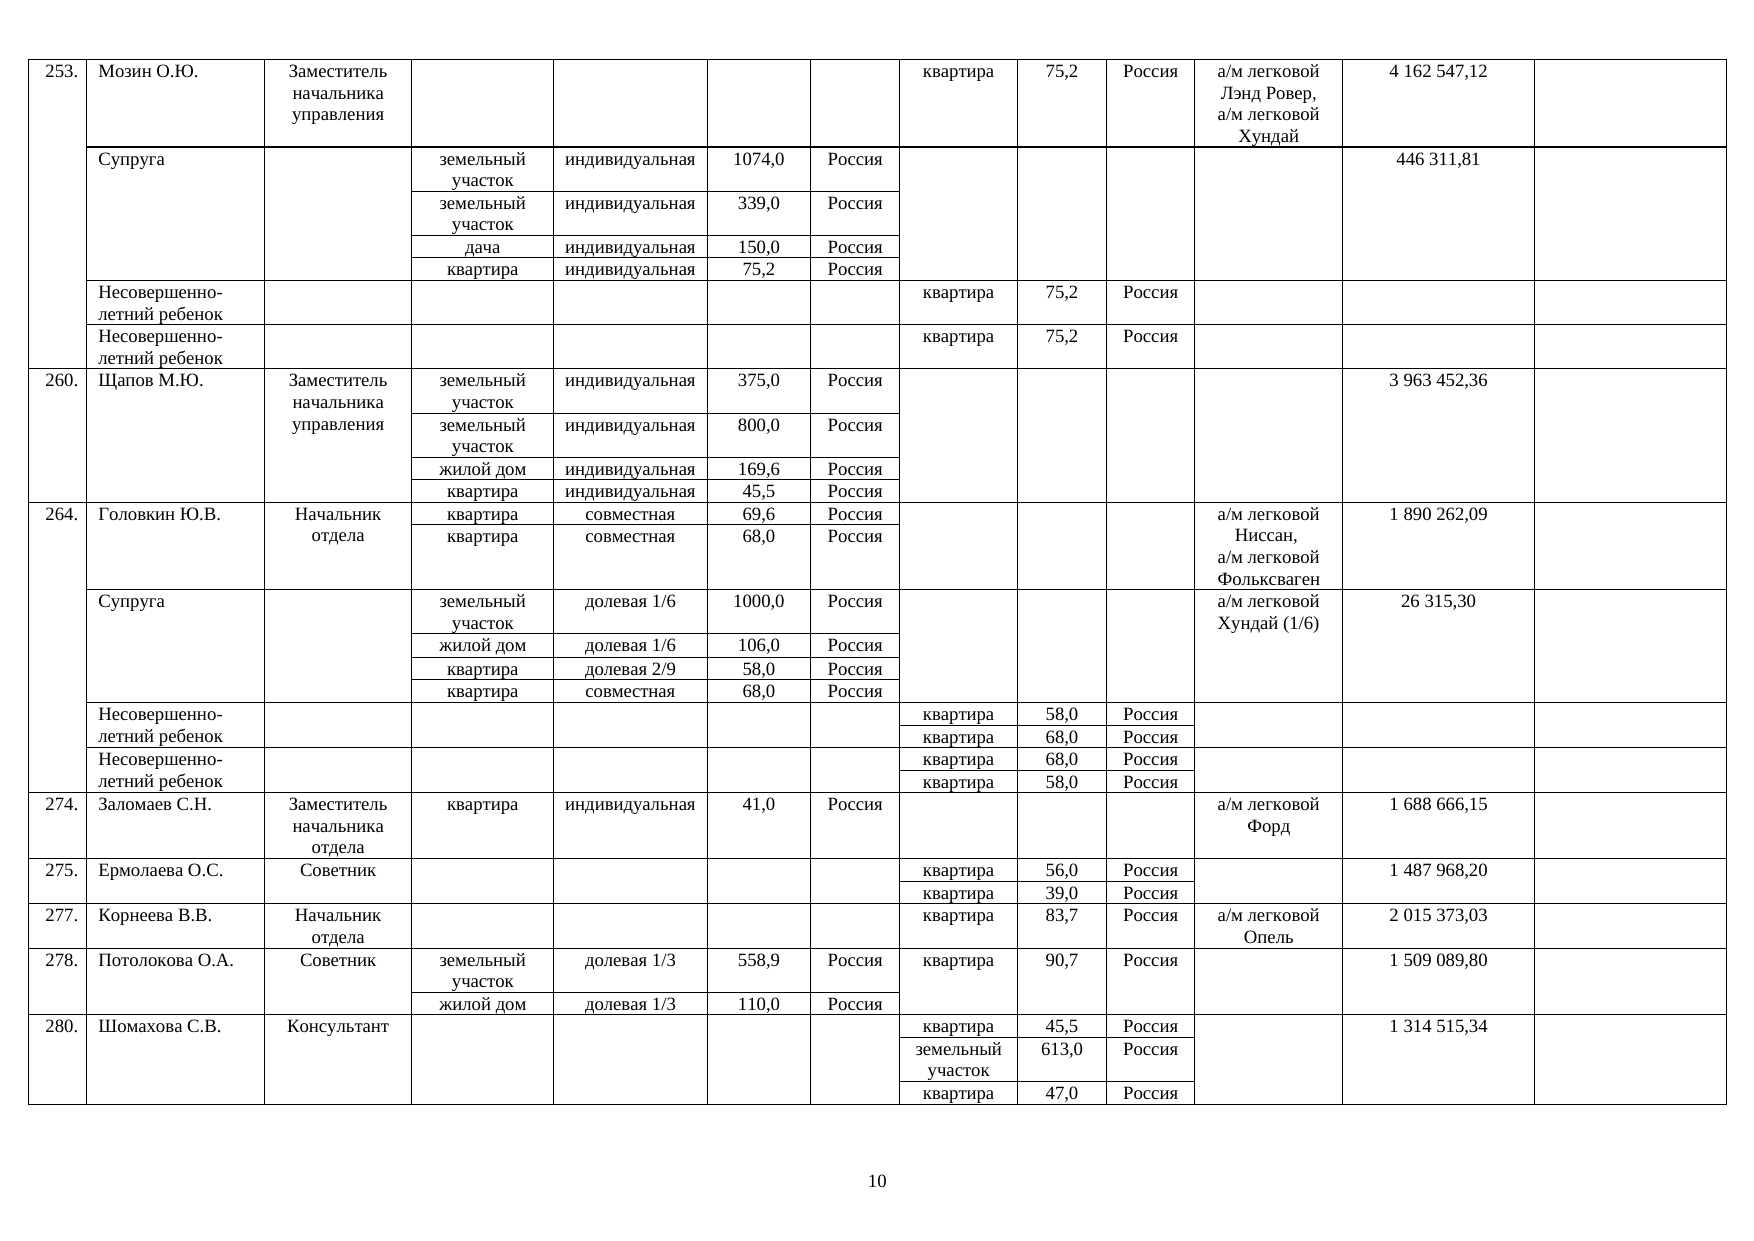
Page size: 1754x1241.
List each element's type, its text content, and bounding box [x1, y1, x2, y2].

table_cell [811, 1015, 899, 1103]
table_cell 446 311,81 [1343, 148, 1534, 280]
table_cell [29, 904, 86, 947]
table_cell 1 890 262,09 [1343, 503, 1534, 589]
table_cell [1535, 904, 1726, 947]
table_cell жилой дом [412, 634, 553, 657]
table_cell а/м легковой Ниссан, а/м легковой Фольксваген [1195, 503, 1342, 589]
table_cell а/м легковой Опель [1195, 904, 1342, 947]
table_cell [554, 703, 707, 747]
table_cell [412, 859, 553, 903]
table_cell квартира [412, 503, 553, 524]
table_cell Россия [811, 634, 899, 657]
table_cell Потолокова О.А. [87, 949, 264, 1014]
table_cell 375,0 [708, 369, 810, 412]
table_cell 58,0 [708, 658, 810, 679]
table_cell долевая 1/3 [554, 993, 707, 1014]
table_cell дача [412, 236, 553, 257]
table_cell 75,2 [1018, 281, 1106, 324]
table_cell 558,9 [708, 949, 810, 992]
table_cell Россия [1107, 859, 1194, 881]
table_cell [554, 325, 707, 368]
table_cell [1535, 148, 1726, 280]
table_cell квартира [900, 949, 1017, 1014]
table_cell Россия [1107, 703, 1194, 724]
table_cell квартира [900, 726, 1017, 747]
table_cell [1343, 325, 1534, 368]
table_cell Супруга [87, 148, 264, 280]
table_header Заместитель начальника управления [265, 60, 411, 146]
table_cell [708, 703, 810, 747]
table_cell земельный участок [900, 1038, 1017, 1081]
table_cell Россия [1107, 748, 1194, 770]
table_header квартира [900, 60, 1017, 146]
table_cell [554, 859, 707, 903]
table_cell 41,0 [708, 793, 810, 858]
table_cell 1 509 089,80 [1343, 949, 1534, 1014]
table_cell [900, 793, 1017, 858]
table_cell 169,6 [708, 458, 810, 479]
table_cell Россия [811, 658, 899, 679]
table_cell [1343, 703, 1534, 747]
table_cell 45,5 [708, 480, 810, 502]
table_cell [900, 148, 1017, 280]
table_cell 45,5 [1018, 1015, 1106, 1037]
table_cell [265, 703, 411, 747]
table_cell квартира [412, 525, 553, 589]
table_cell Россия [811, 148, 899, 191]
table_cell Начальник отдела [265, 503, 411, 589]
table_cell [1195, 369, 1342, 502]
table_cell квартира [900, 904, 1017, 947]
table_cell [811, 748, 899, 792]
table_cell [1107, 369, 1194, 502]
table_cell [554, 748, 707, 792]
table_cell Заломаев С.Н. [87, 793, 264, 858]
table_cell 1 688 666,15 [1343, 793, 1534, 858]
table_cell 613,0 [1018, 1038, 1106, 1081]
table_cell Россия [811, 414, 899, 457]
table_cell Россия [811, 258, 899, 280]
table_cell долевая 1/6 [554, 590, 707, 633]
table_cell [1343, 748, 1534, 792]
table_header а/м легковой Лэнд Ровер, а/м легковой Хундай [1195, 60, 1342, 146]
table_cell [1535, 859, 1726, 903]
table_cell 1 314 515,34 [1343, 1015, 1534, 1103]
table_cell [29, 859, 86, 903]
table_cell Россия [811, 993, 899, 1014]
table_cell индивидуальная [554, 793, 707, 858]
table_cell Россия [1107, 325, 1194, 368]
table_cell [1343, 281, 1534, 324]
table_cell 1000,0 [708, 590, 810, 633]
table_cell [1195, 148, 1342, 280]
table_cell квартира [412, 258, 553, 280]
table_cell квартира [900, 771, 1017, 792]
table_cell [29, 1015, 86, 1103]
table_cell 110,0 [708, 993, 810, 1014]
table_cell [1107, 590, 1194, 702]
table_cell квартира [412, 793, 553, 858]
table_cell земельный участок [412, 192, 553, 235]
table_cell 1 487 968,20 [1343, 859, 1534, 903]
table_cell 2 015 373,03 [1343, 904, 1534, 947]
table_cell индивидуальная [554, 192, 707, 235]
table_cell Россия [811, 236, 899, 257]
table_cell совместная [554, 680, 707, 702]
table_cell а/м легковой Форд [1195, 793, 1342, 858]
table_cell [811, 904, 899, 947]
table_cell [1107, 793, 1194, 858]
table_cell 1074,0 [708, 148, 810, 191]
table_cell 58,0 [1018, 771, 1106, 792]
table_cell квартира [412, 480, 553, 502]
table_cell [1535, 281, 1726, 324]
table_cell долевая 1/3 [554, 949, 707, 992]
table_cell [412, 325, 553, 368]
table_cell [1535, 503, 1726, 589]
table_cell [265, 325, 411, 368]
table_cell индивидуальная [554, 414, 707, 457]
table_cell Россия [1107, 1082, 1194, 1103]
table_cell 75,2 [708, 258, 810, 280]
table_cell [900, 590, 1017, 702]
table_cell [554, 904, 707, 947]
table_cell [1535, 369, 1726, 502]
table_cell [811, 281, 899, 324]
table_cell Россия [811, 503, 899, 524]
table_cell квартира [412, 658, 553, 679]
table_cell квартира [900, 1015, 1017, 1037]
table_cell 75,2 [1018, 325, 1106, 368]
table_cell Несовершенно-летний ребенок [87, 748, 264, 792]
table_cell 68,0 [1018, 748, 1106, 770]
table_cell [1535, 949, 1726, 1014]
table_cell [554, 1015, 707, 1103]
table_cell Щапов М.Ю. [87, 369, 264, 502]
table_cell Россия [1107, 904, 1194, 947]
table_cell индивидуальная [554, 148, 707, 191]
table_cell [1195, 325, 1342, 368]
table_cell [1535, 590, 1726, 702]
table_cell [1195, 703, 1342, 747]
table_cell [29, 369, 86, 502]
table_cell [265, 281, 411, 324]
table_cell Россия [1107, 1038, 1194, 1081]
table_cell 56,0 [1018, 859, 1106, 881]
table_cell квартира [900, 748, 1017, 770]
table_cell Россия [811, 525, 899, 589]
table_cell индивидуальная [554, 236, 707, 257]
table_cell [1107, 148, 1194, 280]
table_header [29, 60, 86, 368]
table_cell 26 315,30 [1343, 590, 1534, 702]
table_cell [1195, 949, 1342, 1014]
table_cell Россия [1107, 771, 1194, 792]
table_cell [412, 1015, 553, 1103]
table_header Мозин О.Ю. [87, 60, 264, 146]
table_cell Россия [1107, 726, 1194, 747]
table_header 75,2 [1018, 60, 1106, 146]
table_header Россия [1107, 60, 1194, 146]
table_cell [811, 325, 899, 368]
table_cell Несовершенно-летний ребенок [87, 281, 264, 324]
table_header [708, 60, 810, 146]
table_cell Головкин Ю.В. [87, 503, 264, 589]
table_cell [1535, 703, 1726, 747]
table_cell долевая 1/6 [554, 634, 707, 657]
table_cell квартира [900, 882, 1017, 903]
table_cell 106,0 [708, 634, 810, 657]
table_cell земельный участок [412, 949, 553, 992]
table_cell 90,7 [1018, 949, 1106, 1014]
table_cell совместная [554, 503, 707, 524]
table_cell Россия [811, 192, 899, 235]
table_cell жилой дом [412, 458, 553, 479]
table_cell квартира [900, 325, 1017, 368]
table_cell Россия [1107, 1015, 1194, 1037]
table_cell [811, 703, 899, 747]
table_cell 3 963 452,36 [1343, 369, 1534, 502]
table_cell Советник [265, 949, 411, 1014]
table_cell а/м легковой Хундай (1/6) [1195, 590, 1342, 702]
table_cell Советник [265, 859, 411, 903]
table_cell земельный участок [412, 414, 553, 457]
table_cell индивидуальная [554, 480, 707, 502]
table_cell [412, 748, 553, 792]
table_cell [1018, 148, 1106, 280]
table_cell [412, 281, 553, 324]
table_cell [1195, 281, 1342, 324]
table_cell Россия [1107, 281, 1194, 324]
table_cell квартира [900, 859, 1017, 881]
table_cell [708, 1015, 810, 1103]
table_header [412, 60, 553, 146]
table_cell [708, 281, 810, 324]
table_cell [1535, 793, 1726, 858]
table_cell индивидуальная [554, 458, 707, 479]
table_cell 339,0 [708, 192, 810, 235]
table_cell [29, 503, 86, 792]
table_cell [811, 859, 899, 903]
table_cell [900, 369, 1017, 502]
table_cell квартира [412, 680, 553, 702]
table_cell Корнеева В.В. [87, 904, 264, 947]
table_cell 69,6 [708, 503, 810, 524]
table_cell Консультант [265, 1015, 411, 1103]
table_cell долевая 2/9 [554, 658, 707, 679]
table_cell 68,0 [708, 680, 810, 702]
table_cell [1535, 748, 1726, 792]
table_header 4 162 547,12 [1343, 60, 1534, 146]
table_cell квартира [900, 703, 1017, 724]
table_cell [708, 904, 810, 947]
table_cell [1195, 1015, 1342, 1103]
table_cell [1535, 325, 1726, 368]
table_cell [1195, 859, 1342, 903]
table_cell индивидуальная [554, 369, 707, 412]
table_cell Россия [1107, 949, 1194, 1014]
table_cell [900, 503, 1017, 589]
table_cell совместная [554, 525, 707, 589]
table_cell Супруга [87, 590, 264, 702]
table_cell [29, 793, 86, 858]
table_cell 800,0 [708, 414, 810, 457]
table_cell земельный участок [412, 369, 553, 412]
table_cell 150,0 [708, 236, 810, 257]
table_cell [412, 904, 553, 947]
table_cell Россия [811, 480, 899, 502]
table_cell Россия [811, 680, 899, 702]
table_cell [265, 748, 411, 792]
table_cell Россия [1107, 882, 1194, 903]
table_cell [265, 148, 411, 280]
table_cell индивидуальная [554, 258, 707, 280]
table_cell [1018, 793, 1106, 858]
table_cell Россия [811, 793, 899, 858]
table_cell Россия [811, 369, 899, 412]
table_cell 39,0 [1018, 882, 1106, 903]
table_cell [1195, 748, 1342, 792]
table_cell [29, 949, 86, 1014]
table_cell Начальник отдела [265, 904, 411, 947]
table_cell 47,0 [1018, 1082, 1106, 1103]
table_header [811, 60, 899, 146]
table_cell 68,0 [1018, 726, 1106, 747]
table_cell [1018, 369, 1106, 502]
table_cell [1535, 1015, 1726, 1103]
table_cell [412, 703, 553, 747]
table_cell [708, 325, 810, 368]
table_cell Россия [811, 458, 899, 479]
table_header [554, 60, 707, 146]
table_cell [265, 590, 411, 702]
table_cell Заместитель начальника отдела [265, 793, 411, 858]
table_cell 68,0 [708, 525, 810, 589]
table_cell Россия [811, 590, 899, 633]
table_cell земельный участок [412, 148, 553, 191]
table_cell Несовершенно-летний ребенок [87, 703, 264, 747]
table_cell Ермолаева О.С. [87, 859, 264, 903]
table_cell Заместитель начальника управления [265, 369, 411, 502]
table_cell 83,7 [1018, 904, 1106, 947]
table_cell [554, 281, 707, 324]
table_cell [1018, 503, 1106, 589]
table_cell земельный участок [412, 590, 553, 633]
table_cell [708, 748, 810, 792]
table_cell жилой дом [412, 993, 553, 1014]
table_header [1535, 60, 1726, 146]
table_cell [1107, 503, 1194, 589]
table_cell Шомахова С.В. [87, 1015, 264, 1103]
table_cell квартира [900, 1082, 1017, 1103]
table_cell квартира [900, 281, 1017, 324]
table_cell [708, 859, 810, 903]
table_cell [1018, 590, 1106, 702]
table_cell Россия [811, 949, 899, 992]
table_cell 58,0 [1018, 703, 1106, 724]
table_cell Несовершенно-летний ребенок [87, 325, 264, 368]
